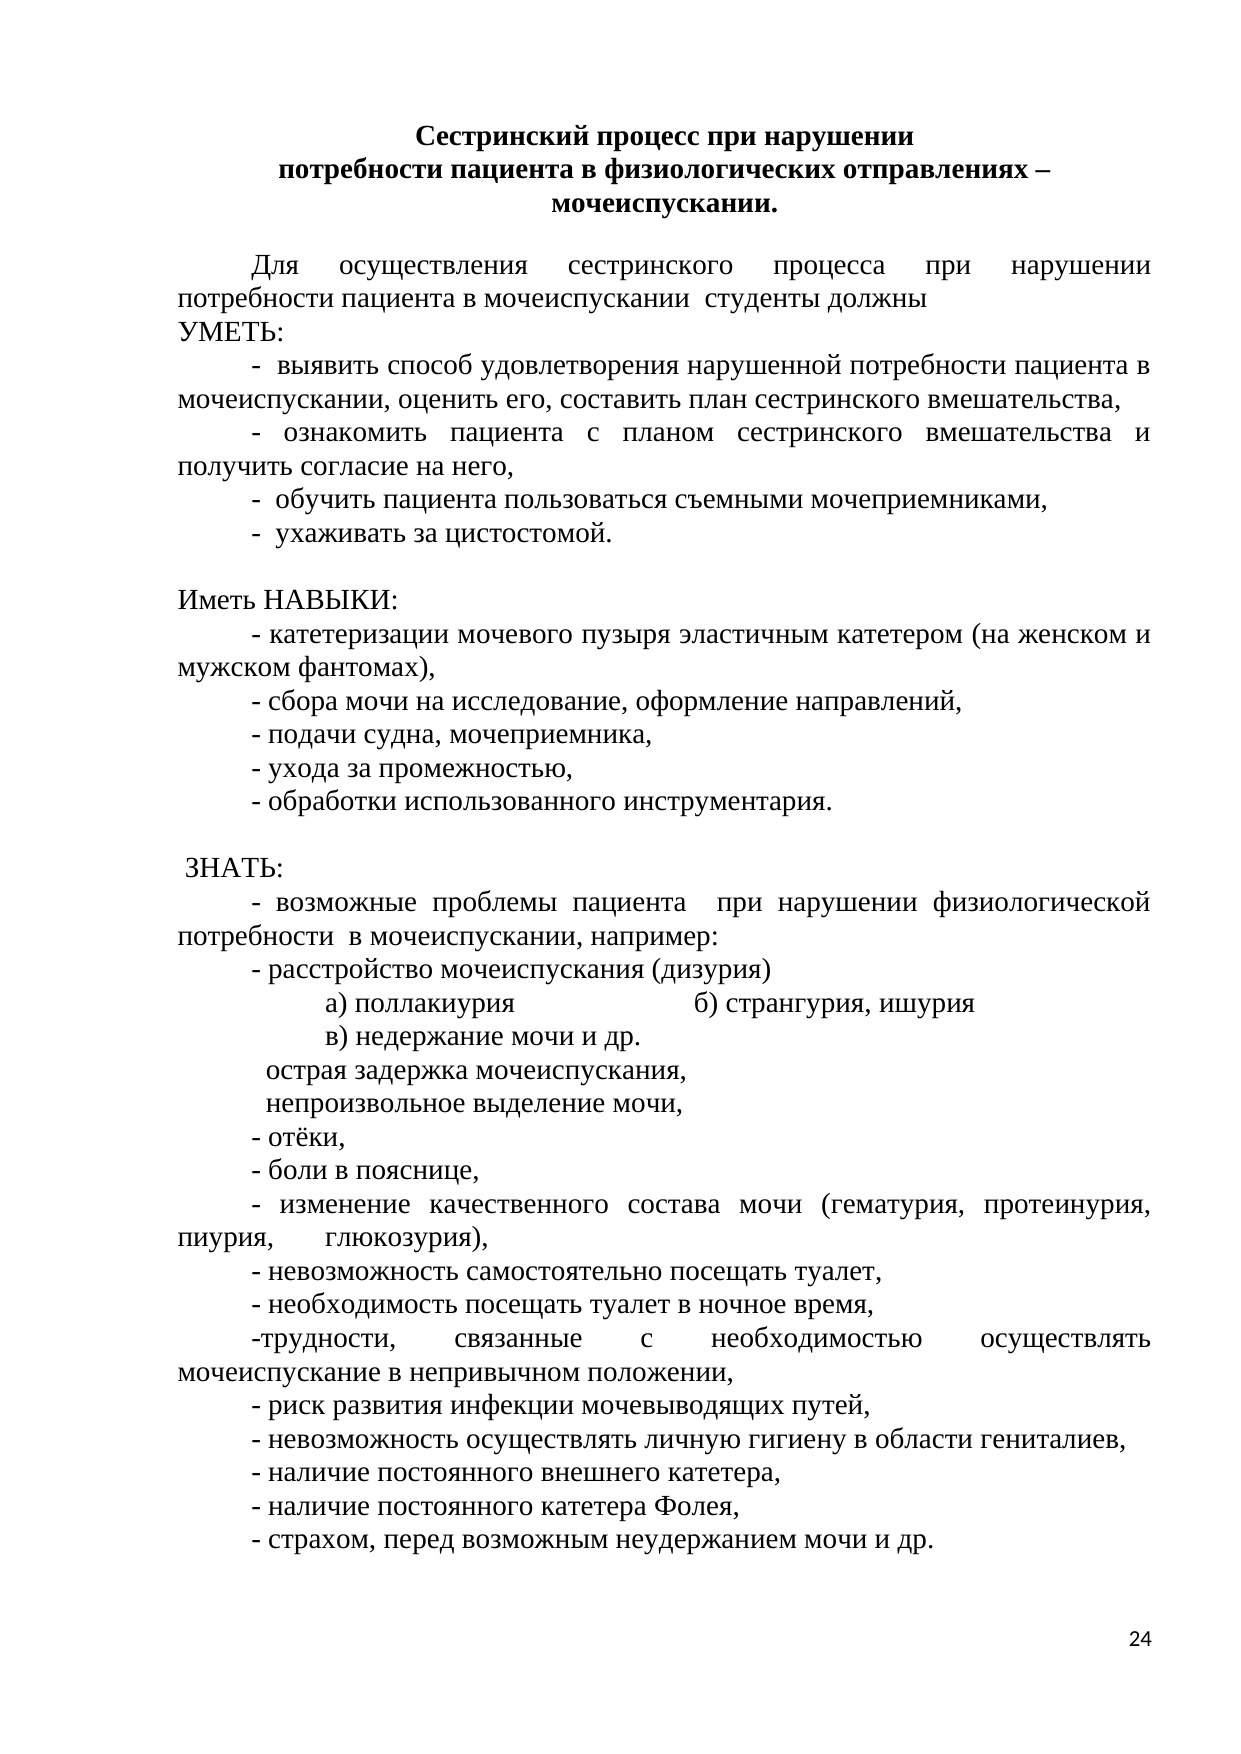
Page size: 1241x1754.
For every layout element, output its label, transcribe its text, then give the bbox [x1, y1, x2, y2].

text - изменение качественного состава мочи (гематурия, протеинурия, пиурия, глюкозурия), [177, 1186, 1152, 1253]
text Для осуществления сестринского процесса при нарушении потребности пациента в мочеиспускании студенты должны [177, 247, 1152, 314]
text потребности пациента в физиологических отправлениях – [177, 152, 1152, 185]
text Иметь НАВЫКИ: [177, 582, 1152, 616]
text Сестринский процесс при нарушении [177, 118, 1152, 152]
text - подачи судна, мочеприемника, [177, 716, 1152, 750]
text - необходимость посещать туалет в ночное время, [177, 1287, 1152, 1320]
text - боли в пояснице, [177, 1152, 1152, 1186]
text - невозможность самостоятельно посещать туалет, [177, 1253, 1152, 1287]
text - сбора мочи на исследование, оформление направлений, [177, 683, 1152, 716]
text УМЕТЬ: [177, 314, 1152, 347]
text - обучить пациента пользоваться съемными мочеприемниками, [177, 482, 1152, 515]
text мочеиспускании. [177, 185, 1152, 219]
text - ознакомить пациента с планом сестринского вмешательства и получить согласие на него, [177, 414, 1152, 482]
text - катетеризации мочевого пузыря эластичным катетером (на женском и мужском фантомах), [177, 616, 1152, 683]
text - расстройство мочеиспускания (дизурия) [177, 951, 1152, 985]
text - страхом, перед возможным неудержанием мочи и др. [177, 1521, 1152, 1555]
text - отёки, [177, 1119, 1152, 1152]
text - ухаживать за цистостомой. [177, 515, 1152, 549]
text - возможные проблемы пациента при нарушении физиологической потребности в мочеиспускании, например: [177, 884, 1152, 951]
text - ухода за промежностью, [177, 750, 1152, 783]
text а) поллакиурия б) странгурия, ишурия [177, 985, 1152, 1018]
text - наличие постоянного катетера Фолея, [177, 1488, 1152, 1521]
text острая задержка мочеиспускания, [177, 1052, 1152, 1085]
text ЗНАТЬ: [177, 851, 1152, 884]
text - обработки использованного инструментария. [177, 783, 1152, 817]
text - выявить способ удовлетворения нарушенной потребности пациента в мочеиспускании, оценить его, составить план сестринского вмешательства, [177, 347, 1152, 414]
text в) недержание мочи и др. [177, 1018, 1152, 1052]
text - наличие постоянного внешнего катетера, [177, 1454, 1152, 1488]
text - невозможность осуществлять личную гигиену в области гениталиев, [177, 1421, 1152, 1454]
text - риск развития инфекции мочевыводящих путей, [177, 1387, 1152, 1421]
text -трудности, связанные с необходимостью осуществлять мочеиспускание в непривычном положении, [177, 1320, 1152, 1387]
text непроизвольное выделение мочи, [177, 1085, 1152, 1119]
